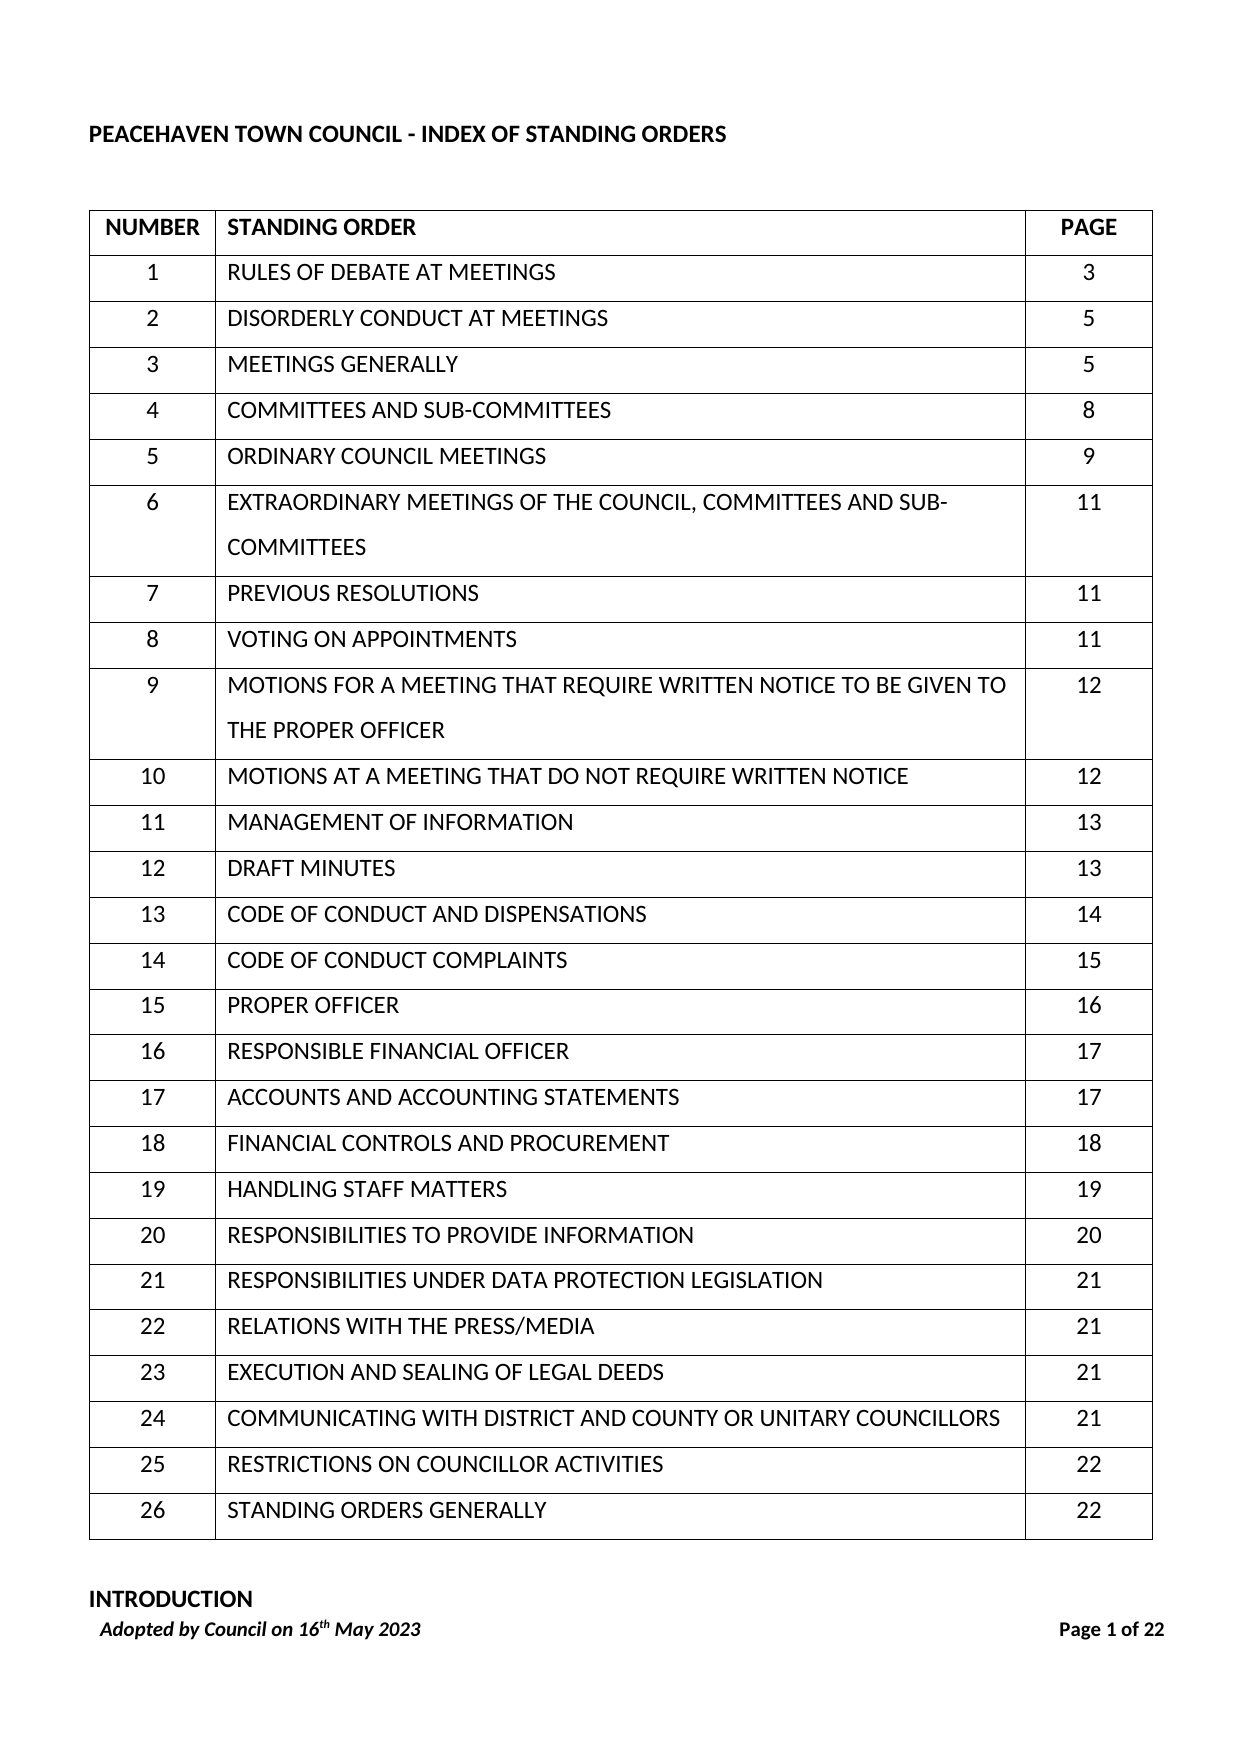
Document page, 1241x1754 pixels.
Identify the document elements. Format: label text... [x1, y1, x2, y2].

table_cell MEETINGS GENERALLY [216, 348, 1025, 393]
table_cell COMMUNICATING WITH DISTRICT AND COUNTY OR UNITARY COUNCILLORS [216, 1402, 1025, 1447]
table_cell 4 [90, 394, 215, 439]
table_cell 15 [90, 990, 215, 1034]
table_cell 21 [1026, 1310, 1152, 1355]
table_header PAGE [1026, 211, 1152, 255]
table_cell 9 [1026, 440, 1152, 484]
table_cell 14 [90, 944, 215, 988]
table_cell 12 [1026, 760, 1152, 805]
table_cell 17 [1026, 1035, 1152, 1080]
table_cell 20 [1026, 1219, 1152, 1263]
table_cell CODE OF CONDUCT COMPLAINTS [216, 944, 1025, 988]
table_cell 10 [90, 760, 215, 805]
table_cell 22 [1026, 1494, 1152, 1538]
table_header NUMBER [90, 211, 215, 255]
table_cell 22 [90, 1310, 215, 1355]
table_cell 3 [90, 348, 215, 393]
table_cell FINANCIAL CONTROLS AND PROCUREMENT [216, 1127, 1025, 1172]
table_cell 12 [1026, 669, 1152, 759]
table_cell 21 [1026, 1356, 1152, 1401]
table_cell DRAFT MINUTES [216, 852, 1025, 897]
table_cell 12 [90, 852, 215, 897]
table_cell 24 [90, 1402, 215, 1447]
table_cell 18 [90, 1127, 215, 1172]
table_cell 1 [90, 256, 215, 301]
table_cell 13 [1026, 806, 1152, 851]
table_cell 20 [90, 1219, 215, 1263]
table_cell 25 [90, 1448, 215, 1493]
table_cell 11 [1026, 486, 1152, 576]
table_cell RULES OF DEBATE AT MEETINGS [216, 256, 1025, 301]
table_cell 11 [1026, 577, 1152, 622]
table_cell ACCOUNTS AND ACCOUNTING STATEMENTS [216, 1081, 1025, 1126]
table_cell 14 [1026, 898, 1152, 943]
table_cell RESPONSIBLE FINANCIAL OFFICER [216, 1035, 1025, 1080]
table_cell VOTING ON APPOINTMENTS [216, 623, 1025, 668]
table_cell RELATIONS WITH THE PRESS/MEDIA [216, 1310, 1025, 1355]
table_cell 17 [1026, 1081, 1152, 1126]
table_cell RESPONSIBILITIES TO PROVIDE INFORMATION [216, 1219, 1025, 1263]
table_cell 6 [90, 486, 215, 576]
table_cell 22 [1026, 1448, 1152, 1493]
table_cell CODE OF CONDUCT AND DISPENSATIONS [216, 898, 1025, 943]
table_cell ORDINARY COUNCIL MEETINGS [216, 440, 1025, 484]
table_cell 21 [1026, 1265, 1152, 1309]
table_cell 15 [1026, 944, 1152, 988]
table_cell 5 [90, 440, 215, 484]
table_cell MOTIONS FOR A MEETING THAT REQUIRE WRITTEN NOTICE TO BE GIVEN TO THE PROPER OFFICER [216, 669, 1025, 759]
table_cell EXTRAORDINARY MEETINGS OF THE COUNCIL, COMMITTEES AND SUB-COMMITTEES [216, 486, 1025, 576]
table_cell STANDING ORDERS GENERALLY [216, 1494, 1025, 1538]
table_cell COMMITTEES AND SUB-COMMITTEES [216, 394, 1025, 439]
table_cell 9 [90, 669, 215, 759]
table_cell 11 [90, 806, 215, 851]
table_cell 26 [90, 1494, 215, 1538]
table_cell 23 [90, 1356, 215, 1401]
table_cell MANAGEMENT OF INFORMATION [216, 806, 1025, 851]
table_cell 16 [90, 1035, 215, 1080]
table_cell 13 [1026, 852, 1152, 897]
table_cell PROPER OFFICER [216, 990, 1025, 1034]
table_cell 13 [90, 898, 215, 943]
table_cell MOTIONS AT A MEETING THAT DO NOT REQUIRE WRITTEN NOTICE [216, 760, 1025, 805]
table_cell RESPONSIBILITIES UNDER DATA PROTECTION LEGISLATION [216, 1265, 1025, 1309]
table_cell HANDLING STAFF MATTERS [216, 1173, 1025, 1218]
table_cell 5 [1026, 348, 1152, 393]
table_cell 2 [90, 302, 215, 347]
table_cell 17 [90, 1081, 215, 1126]
text PEACEHAVEN TOWN COUNCIL - INDEX OF STANDING ORDERS [89, 118, 1152, 149]
table_cell RESTRICTIONS ON COUNCILLOR ACTIVITIES [216, 1448, 1025, 1493]
table_cell PREVIOUS RESOLUTIONS [216, 577, 1025, 622]
table_cell 7 [90, 577, 215, 622]
table_cell EXECUTION AND SEALING OF LEGAL DEEDS [216, 1356, 1025, 1401]
table_cell 11 [1026, 623, 1152, 668]
table_cell 16 [1026, 990, 1152, 1034]
text INTRODUCTION [89, 1583, 1152, 1614]
table_cell 3 [1026, 256, 1152, 301]
table_cell 19 [1026, 1173, 1152, 1218]
table_cell 5 [1026, 302, 1152, 347]
table_cell DISORDERLY CONDUCT AT MEETINGS [216, 302, 1025, 347]
table_header STANDING ORDER [216, 211, 1025, 255]
table_cell 21 [90, 1265, 215, 1309]
table_cell 19 [90, 1173, 215, 1218]
table_cell 21 [1026, 1402, 1152, 1447]
table_cell 18 [1026, 1127, 1152, 1172]
table_cell 8 [90, 623, 215, 668]
table_cell 8 [1026, 394, 1152, 439]
